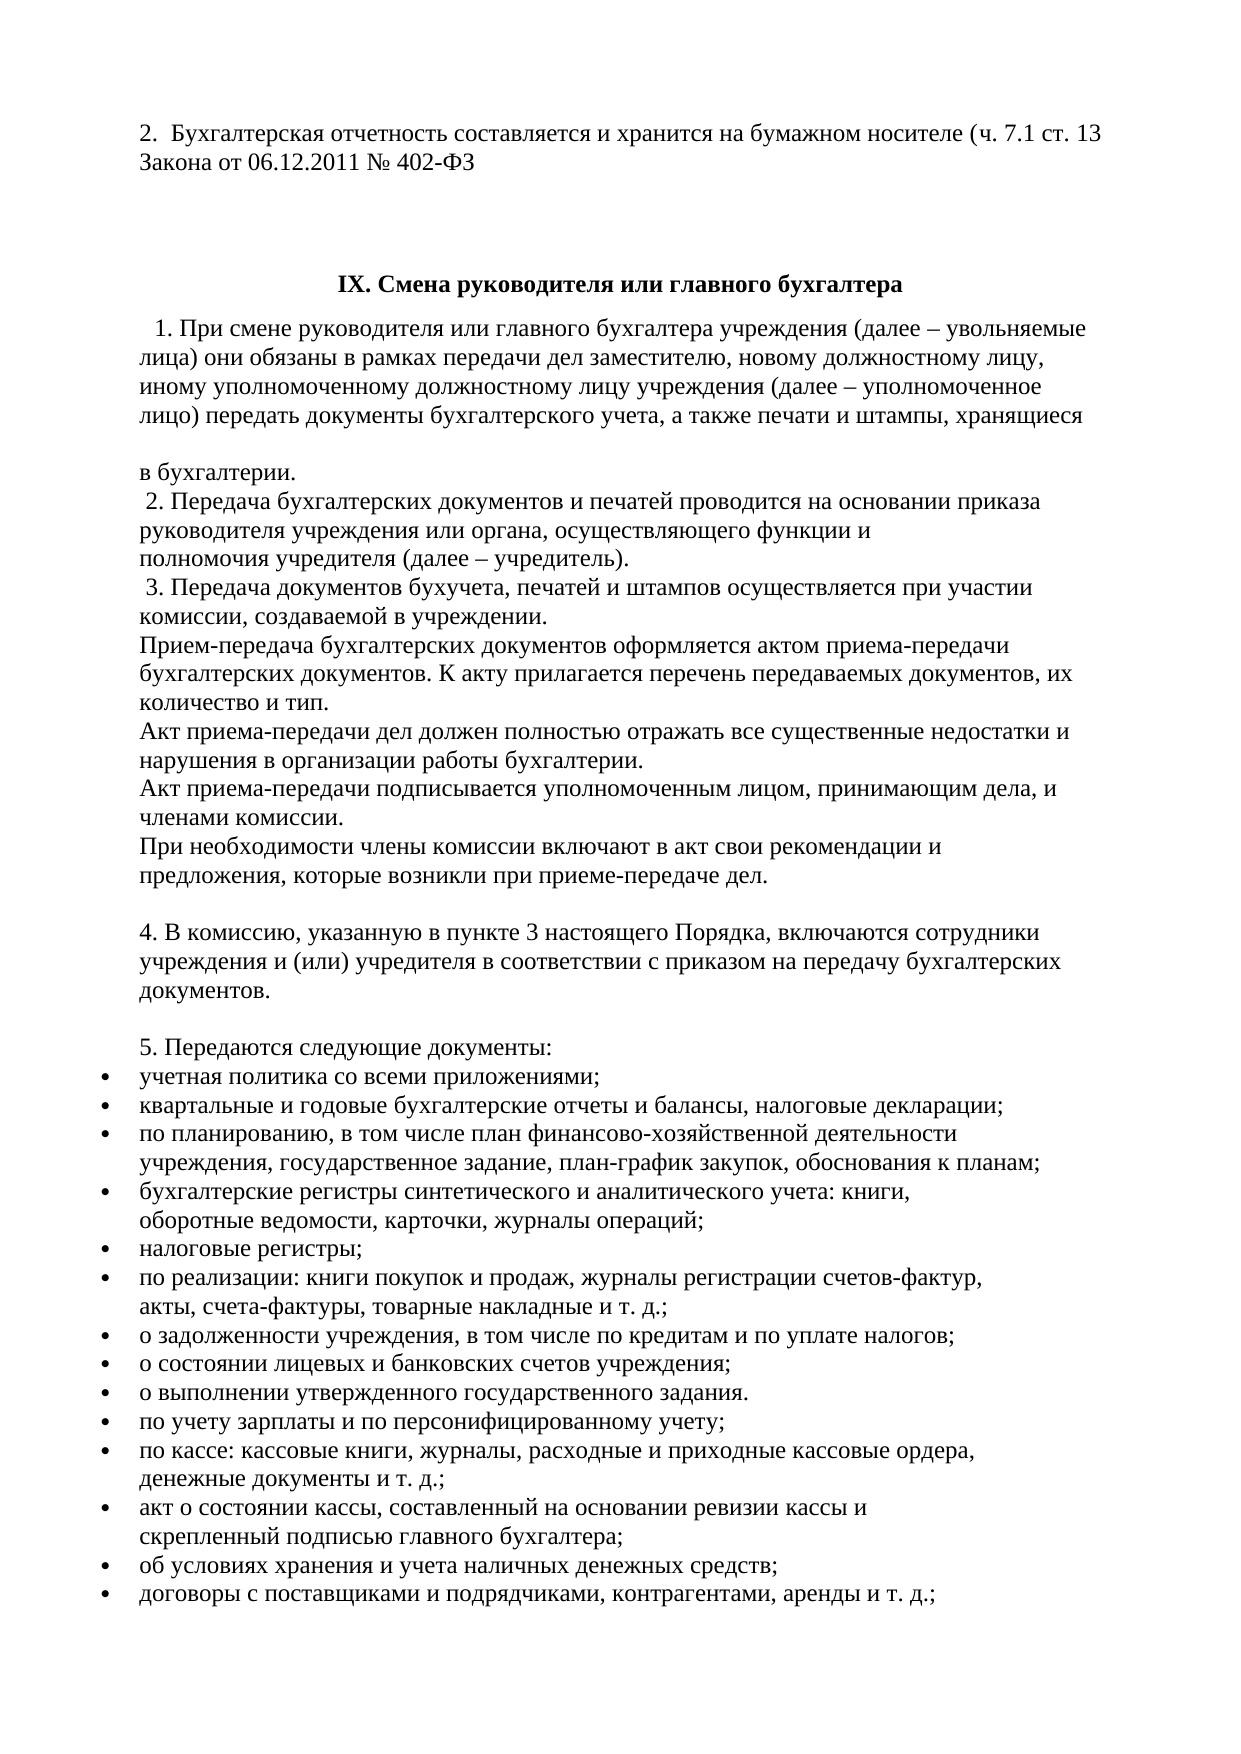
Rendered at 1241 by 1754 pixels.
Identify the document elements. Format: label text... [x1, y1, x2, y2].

list об условиях хранения и учета наличных денежных средств; [102, 1550, 1101, 1578]
text в бухгалтерии. [139, 428, 1101, 486]
text лица) они обязаны в рамках передачи дел заместителю, новому должностному лицу, [139, 342, 1101, 371]
list квартальные и годовые бухгалтерские отчеты и балансы, налоговые декларации; [102, 1090, 1101, 1118]
text При необходимости члены комиссии включают в акт свои рекомендации и предложения, которые возникли при приеме-передаче дел. [139, 831, 1101, 888]
text учреждения, государственное задание, план-график закупок, обоснования к планам; [139, 1147, 1101, 1176]
text полномочия учредителя (далее – учредитель). [139, 543, 1101, 572]
list по реализации: книги покупок и продаж, журналы регистрации счетов-фактур, [102, 1262, 1101, 1291]
list учетная политика со всеми приложениями; [102, 1061, 1101, 1090]
text 1. При смене руководителя или главного бухгалтера учреждения (далее – увольняемые [139, 313, 1101, 342]
text 5. Передаются следующие документы: [139, 1032, 1101, 1061]
list акт о состоянии кассы, составленный на основании ревизии кассы и скрепленный подписью главного бухгалтера; [102, 1492, 1101, 1550]
text лицо) передать документы бухгалтерского учета, а также печати и штампы, хранящиеся [139, 400, 1101, 428]
text 3. Передача документов бухучета, печатей и штампов осуществляется при участии [139, 572, 1101, 601]
text Акт приема-передачи дел должен полностью отражать все существенные недостатки и [139, 716, 1101, 745]
list налоговые регистры; [102, 1233, 1101, 1262]
list о выполнении утвержденного государственного задания. [102, 1377, 1101, 1406]
text бухгалтерских документов. К акту прилагается перечень передаваемых документов, их [139, 658, 1101, 687]
list о состоянии лицевых и банковских счетов учреждения; [102, 1348, 1101, 1377]
text нарушения в организации работы бухгалтерии. [139, 745, 1101, 773]
list по планированию, в том числе план финансово-хозяйственной деятельности [102, 1118, 1101, 1147]
text документов. [139, 975, 1101, 1003]
text денежные документы и т. д.; [139, 1463, 1101, 1492]
text акты, счета-фактуры, товарные накладные и т. д.; [139, 1291, 1101, 1320]
text иному уполномоченному должностному лицу учреждения (далее – уполномоченное [139, 371, 1101, 400]
text оборотные ведомости, карточки, журналы операций; [139, 1205, 1101, 1233]
text учреждения и (или) учредителя в соответствии с приказом на передачу бухгалтерских [139, 946, 1101, 975]
text количество и тип. [139, 687, 1101, 716]
text комиссии, создаваемой в учреждении. [139, 601, 1101, 630]
text 2. Передача бухгалтерских документов и печатей проводится на основании приказа [139, 486, 1101, 515]
list по учету зарплаты и по персонифицированному учету; [102, 1406, 1101, 1435]
text Прием-передача бухгалтерских документов оформляется актом приема-передачи [139, 630, 1101, 658]
list договоры с поставщиками и подрядчиками, контрагентами, аренды и т. д.; [102, 1578, 1101, 1607]
list по кассе: кассовые книги, журналы, расходные и приходные кассовые ордера, [102, 1435, 1101, 1463]
text 4. В комиссию, указанную в пункте 3 настоящего Порядка, включаются сотрудники [139, 917, 1101, 946]
list о задолженности учреждения, в том числе по кредитам и по уплате налогов; [102, 1320, 1101, 1348]
text руководителя учреждения или органа, осуществляющего функции и [139, 515, 1101, 543]
text членами комиссии. [139, 802, 1101, 831]
text IX. Смена руководителя или главного бухгалтера [139, 269, 1101, 298]
list бухгалтерские регистры синтетического и аналитического учета: книги, [102, 1176, 1101, 1205]
text Акт приема-передачи подписывается уполномоченным лицом, принимающим дела, и [139, 773, 1101, 802]
text 2. Бухгалтерская отчетность составляется и хранится на бумажном носителе (ч. 7.1 ст. 13 Закона от 06.12.2011 № 402-ФЗ [139, 118, 1101, 176]
